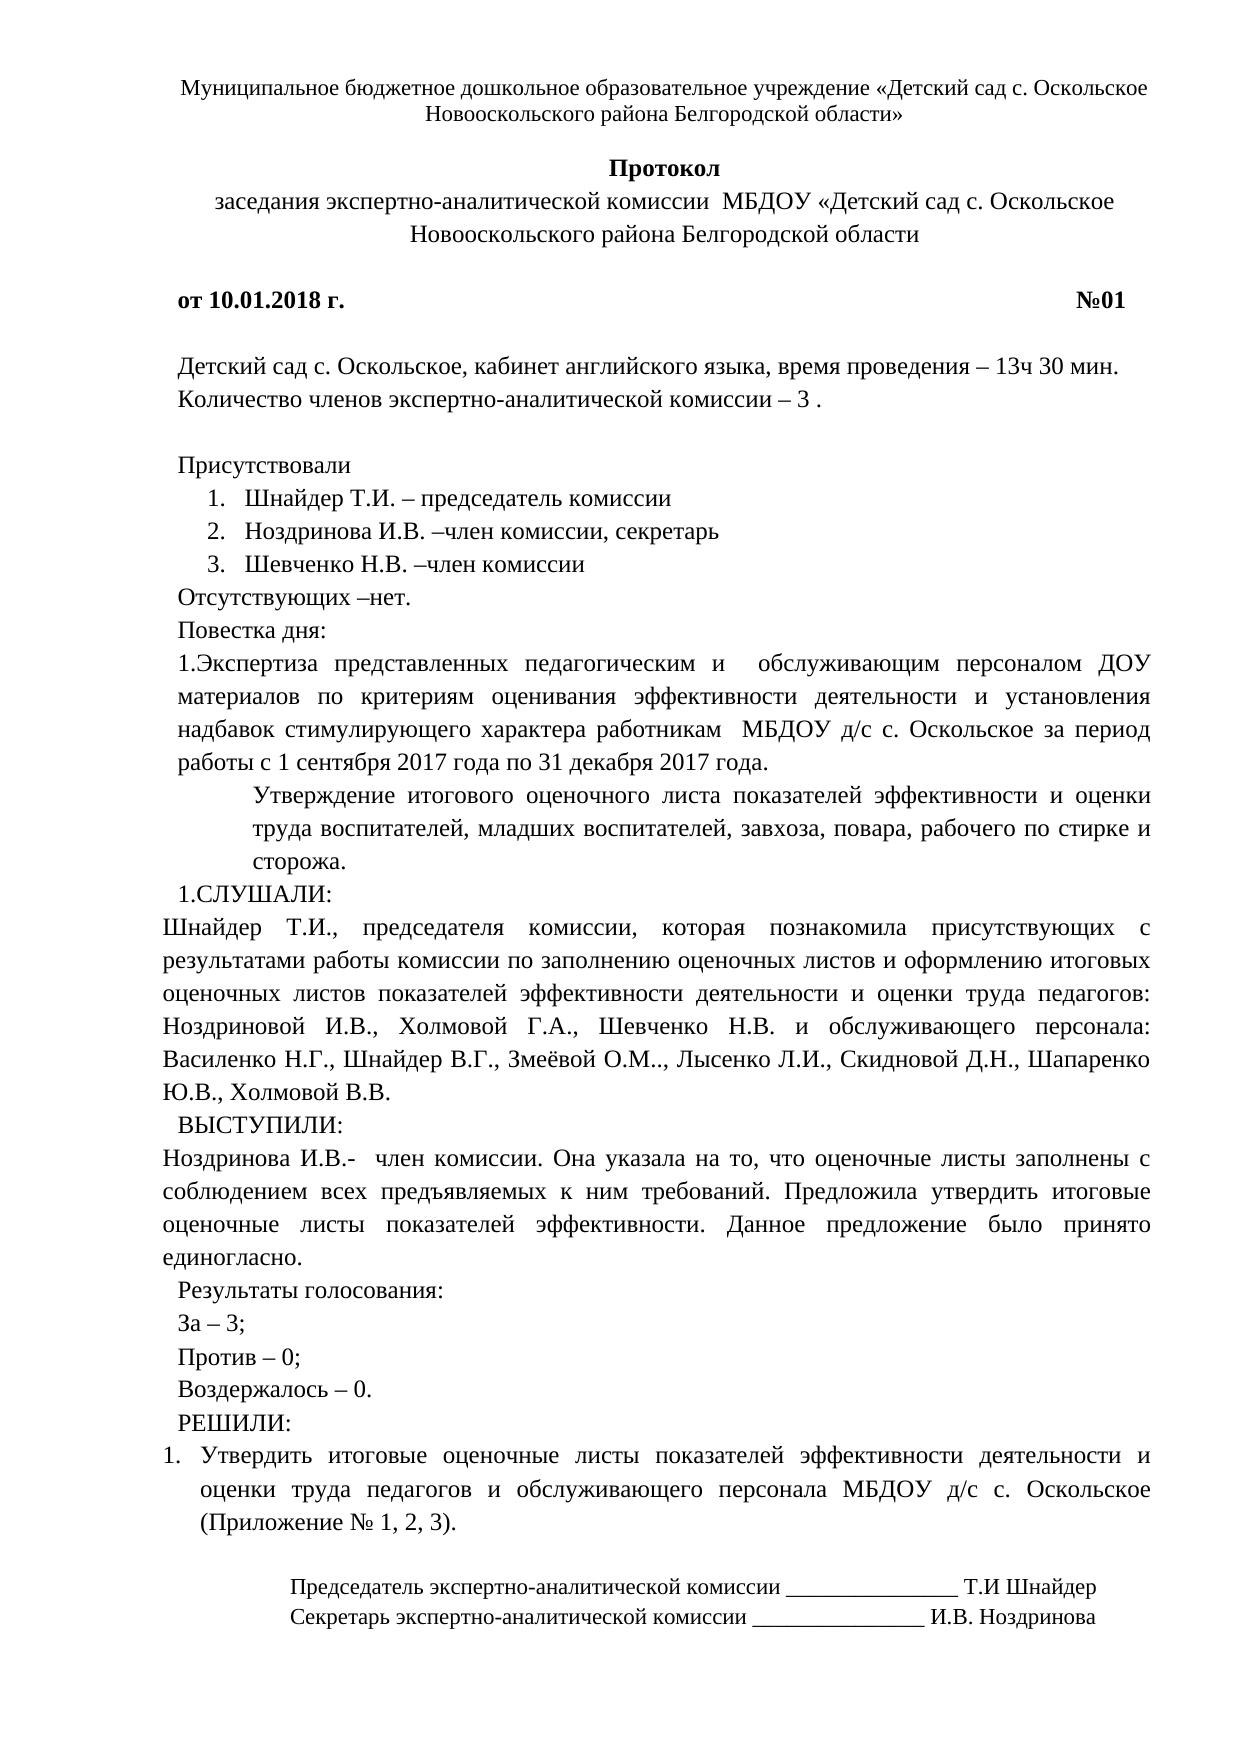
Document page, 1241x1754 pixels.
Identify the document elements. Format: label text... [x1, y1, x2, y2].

text от 10.01.2018 г. №01 [177, 285, 1152, 314]
list Воздержалось – 0. [177, 1374, 1152, 1403]
list Результаты голосования: [177, 1276, 1152, 1304]
list Утверждение итогового оценочного листа показателей эффективности и оценки труда воспитателей, младших воспитателей, завхоза, повара, рабочего по стирке и сторожа. [252, 780, 1152, 875]
text Отсутствующих –нет. [177, 582, 1152, 611]
text Количество членов экспертно-аналитической комиссии – 3 . [177, 384, 1152, 413]
text 1.СЛУШАЛИ: [177, 879, 1152, 908]
text Детский сад с. Оскольское, кабинет английского языка, время проведения – 13ч 30 мин. [177, 351, 1152, 380]
list 1.Экспертиза представленных педагогическим и обслуживающим персоналом ДОУ материалов по критериям оценивания эффективности деятельности и установления надбавок стимулирующего характера работникам МБДОУ д/с с. Оскольское за период работы с 1 сентября 2017 года по 31 декабря 2017 года. [177, 648, 1152, 776]
text Протокол [177, 153, 1152, 182]
text Повестка дня: [177, 615, 1152, 644]
list Председатель экспертно-аналитической комиссии _______________ Т.И Шнайдер [290, 1573, 1152, 1599]
list РЕШИЛИ: [177, 1408, 1152, 1436]
list Утвердить итоговые оценочные листы показателей эффективности деятельности и оценки труда педагогов и обслуживающего персонала МБДОУ д/с с. Оскольское (Приложение № 1, 2, 3). [162, 1441, 1152, 1535]
list За – 3; [177, 1308, 1152, 1337]
list Шнайдер Т.И., председателя комиссии, которая познакомила присутствующих с результатами работы комиссии по заполнению оценочных листов и оформлению итоговых оценочных листов показателей эффективности деятельности и оценки труда педагогов: Ноздриновой И.В., Холмовой Г.А., Шевченко Н.В. и обслуживающего персонала: Василенко Н.Г., Шнайдер В.Г., Змеёвой О.М.., Лысенко Л.И., Скидновой Д.Н., Шапаренко Ю.В., Холмовой В.В. [162, 912, 1152, 1106]
text заседания экспертно-аналитической комиссии МБДОУ «Детский сад с. Оскольское Новооскольского района Белгородской области [177, 186, 1152, 248]
list Ноздринова И.В. –член комиссии, секретарь [207, 516, 1152, 545]
list Секретарь экспертно-аналитической комиссии _______________ И.В. Ноздринова [290, 1603, 1152, 1629]
list Шнайдер Т.И. – председатель комиссии [207, 483, 1152, 512]
list Шевченко Н.В. –член комиссии [207, 549, 1152, 578]
text Присутствовали [177, 450, 1152, 479]
list Ноздринова И.В.- член комиссии. Она указала на то, что оценочные листы заполнены с соблюдением всех предъявляемых к ним требований. Предложила утвердить итоговые оценочные листы показателей эффективности. Данное предложение было принято единогласно. [162, 1143, 1152, 1271]
list ВЫСТУПИЛИ: [177, 1110, 1152, 1139]
list Против – 0; [177, 1342, 1152, 1370]
